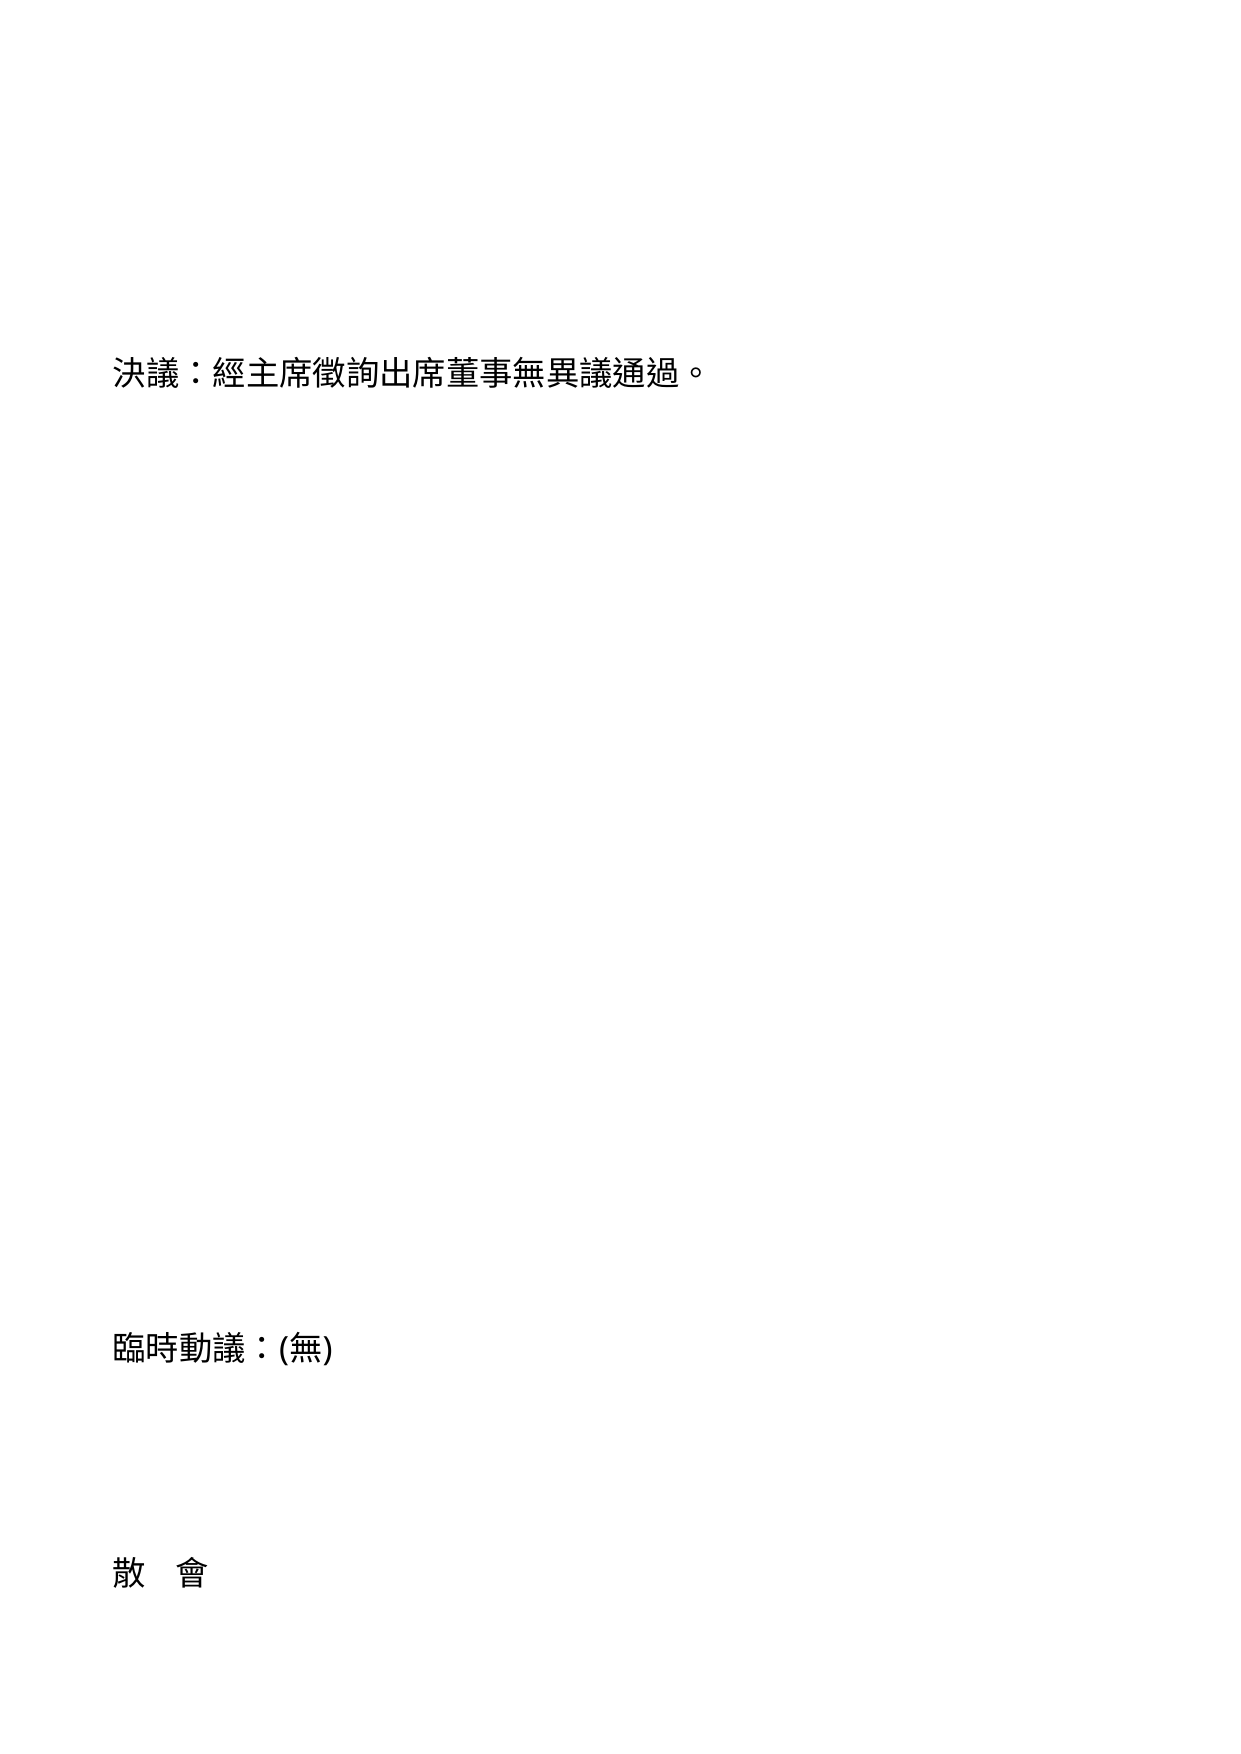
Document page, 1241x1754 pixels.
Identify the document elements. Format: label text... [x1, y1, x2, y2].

text 決議：經主席徵詢出席董事無異議通過。 [112, 333, 1128, 408]
text 散 會 [112, 1533, 1128, 1608]
text 臨時動議：(無) [112, 1308, 1128, 1383]
